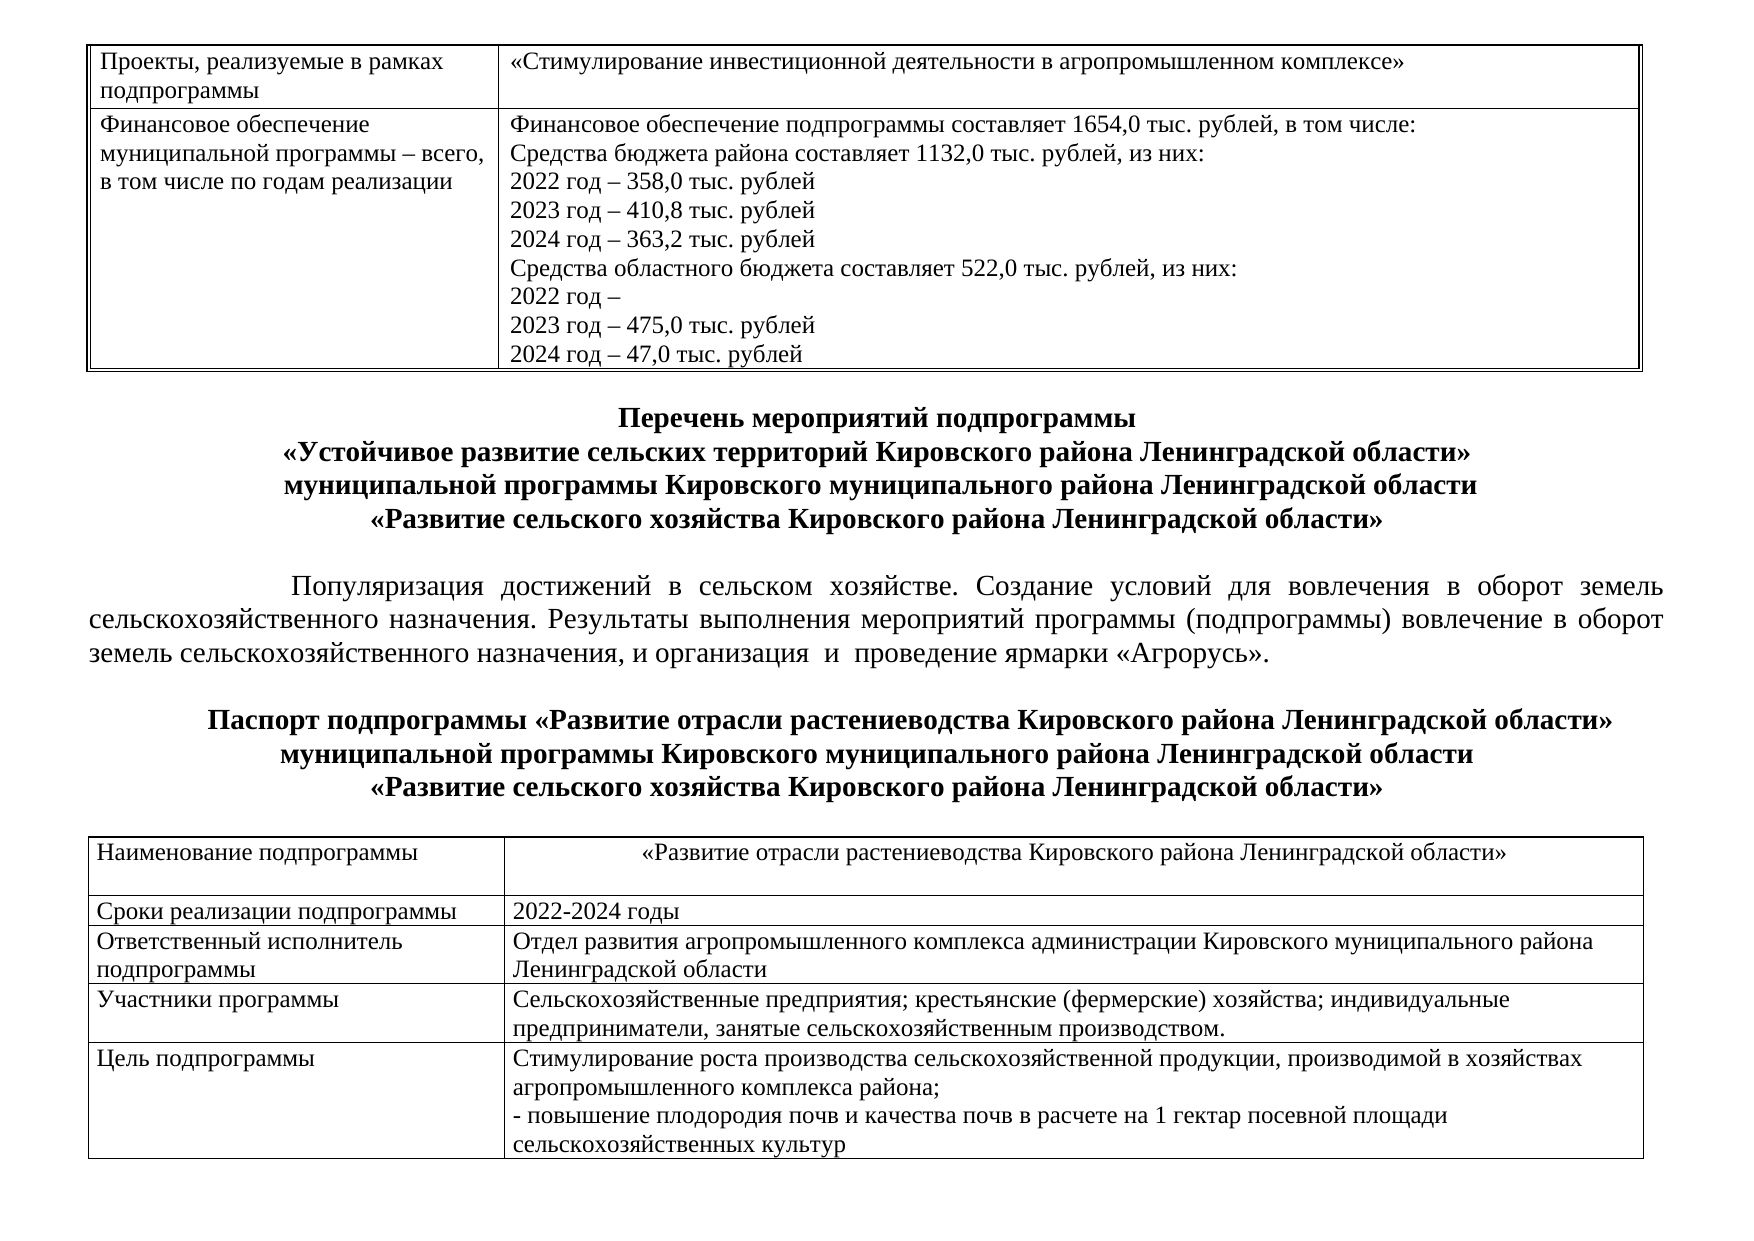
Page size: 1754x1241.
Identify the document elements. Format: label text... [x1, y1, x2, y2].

text «Развитие сельского хозяйства Кировского района Ленинградской области» [89, 769, 1665, 803]
text Перечень мероприятий подпрограммы [89, 400, 1665, 434]
text муниципальной программы Кировского муниципального района Ленинградской области [89, 467, 1665, 501]
table_header «Развитие отрасли растениеводства Кировского района Ленинградской области» [505, 838, 1643, 895]
text Паспорт подпрограммы «Развитие отрасли растениеводства Кировского района Ленинградской области» [156, 702, 1665, 736]
text «Развитие сельского хозяйства Кировского района Ленинградской области» [89, 501, 1665, 534]
table_cell Стимулирование роста производства сельскохозяйственной продукции, производимой в хозяйствах агропромышленного комплекса района; - повышение плодородия почв и качества почв в расчете на 1 гектар посевной площади сельскохозяйственных культур [505, 1043, 1643, 1158]
text «Устойчивое развитие сельских территорий Кировского района Ленинградской области» [89, 434, 1665, 467]
table_cell «Стимулирование инвестиционной деятельности в агропромышленном комплексе» [499, 46, 1638, 107]
table_cell Проекты, реализуемые в рамках подпрограммы [91, 46, 498, 107]
table_cell Ответственный исполнитель подпрограммы [89, 926, 504, 983]
text Популяризация достижений в сельском хозяйстве. Создание условий для вовлечения в оборот земель сельскохозяйственного назначения. Результаты выполнения мероприятий программы (подпрограммы) вовлечение в оборот земель сельскохозяйственного назначения, и организация и проведение ярмарки «Агрорусь». [89, 568, 1665, 669]
table_cell Финансовое обеспечение подпрограммы составляет 1654,0 тыс. рублей, в том числе: Средства бюджета района составляет 1132,0 тыс. рублей, из них: 2022 год – 358,0 тыс. рублей 2023 год – 410,8 тыс. рублей 2024 год – 363,2 тыс. рублей Средства областного бюджета составляет 522,0 тыс. рублей, из них: 2022 год – 2023 год – 475,0 тыс. рублей 2024 год – 47,0 тыс. рублей [499, 109, 1638, 368]
table_header Наименование подпрограммы [89, 838, 504, 895]
table_cell 2022-2024 годы [505, 896, 1643, 925]
table_cell Отдел развития агропромышленного комплекса администрации Кировского муниципального района Ленинградской области [505, 926, 1643, 983]
table_cell Цель подпрограммы [89, 1043, 504, 1158]
table_cell Финансовое обеспечение муниципальной программы – всего, в том числе по годам реализации [91, 109, 498, 368]
table_cell Участники программы [89, 984, 504, 1042]
table_cell Сроки реализации подпрограммы [89, 896, 504, 925]
table_cell Сельскохозяйственные предприятия; крестьянские (фермерские) хозяйства; индивидуальные предприниматели, занятые сельскохозяйственным производством. [505, 984, 1643, 1042]
text муниципальной программы Кировского муниципального района Ленинградской области [89, 736, 1665, 769]
